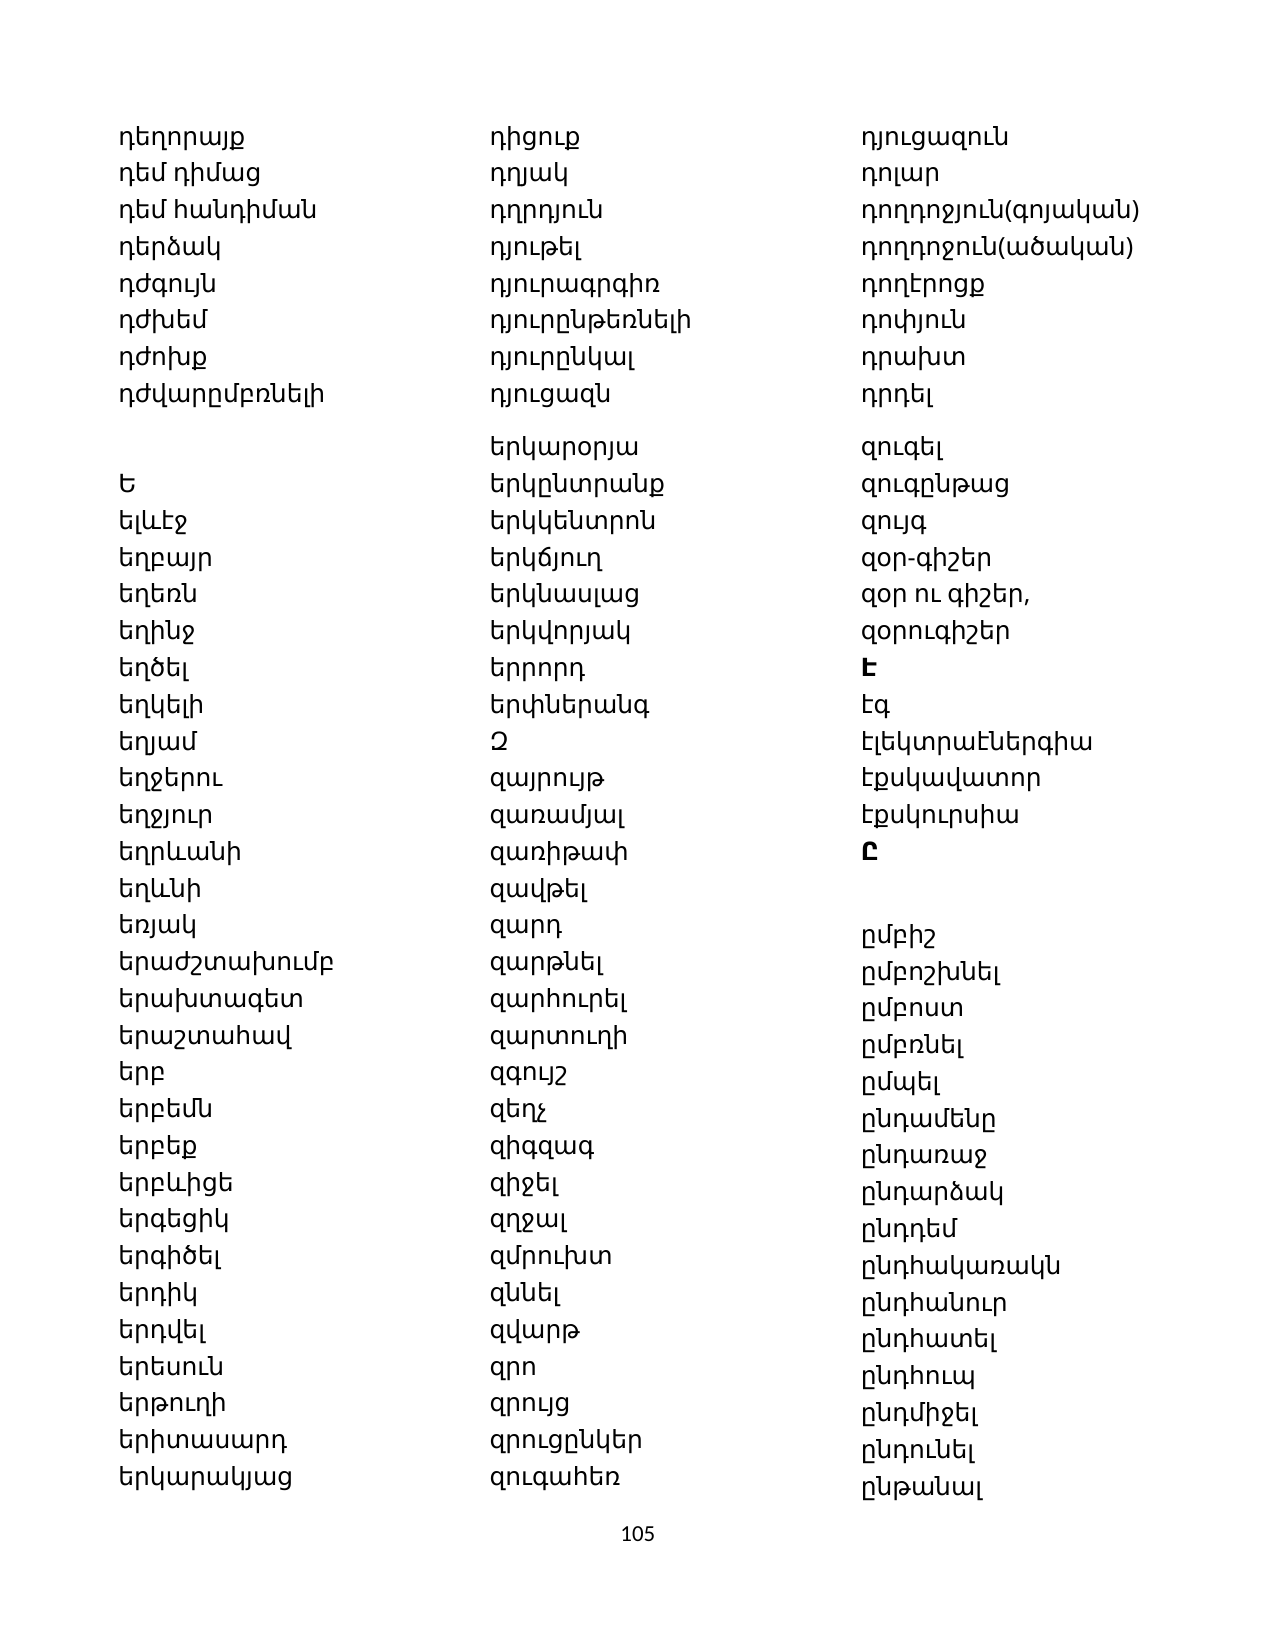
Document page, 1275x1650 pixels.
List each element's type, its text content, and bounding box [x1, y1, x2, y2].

text Ե ելևէջ եղբայր եղեռն եղինջ եղծել եղկելի եղյամ եղջերու եղջյուր եղրևանի եղևնի եռյակ երաժշտախումբ երախտագետ երաշտահավ երբ երբեմն երբեք երբևիցե երգեցիկ երգիծել երդիկ երդվել երեսուն երթուղի երիտասարդ երկարակյաց երկարօրյա երկընտրանք երկկենտրոն երկճյուղ երկնասլաց երկվորյակ երրորդ երփներանգ Զ զայրույթ զառամյալ զառիթափ զավթել զարդ զարթնել զարհուրել զարտուղի զգույշ զեղչ զիգզագ զիջել զղջալ զմրուխտ զննել զվարթ զրո զրույց զրուցընկեր զուգահեռ զուգել զուգընթաց զույգ զօր-գիշեր զօր ու գիշեր, զօրուգիշեր Է էգ էլեկտրաէներգիա էքսկավատոր էքսկուրսիա Ը [118, 429, 414, 1493]
text Ե ելևէջ եղբայր եղեռն եղինջ եղծել եղկելի եղյամ եղջերու եղջյուր եղրևանի եղևնի եռյակ երաժշտախումբ երախտագետ երաշտահավ երբ երբեմն երբեք երբևիցե երգեցիկ երգիծել երդիկ երդվել երեսուն երթուղի երիտասարդ երկարակյաց երկարօրյա երկընտրանք երկկենտրոն երկճյուղ երկնասլաց երկվորյակ երրորդ երփներանգ Զ զայրույթ զառամյալ զառիթափ զավթել զարդ զարթնել զարհուրել զարտուղի զգույշ զեղչ զիգզագ զիջել զղջալ զմրուխտ զննել զվարթ զրո զրույց զրուցընկեր զուգահեռ զուգել զուգընթաց զույգ զօր-գիշեր զօր ու գիշեր, զօրուգիշեր Է էգ էլեկտրաէներգիա էքսկավատոր էքսկուրսիա Ը [489, 429, 786, 1493]
text Ե ելևէջ եղբայր եղեռն եղինջ եղծել եղկելի եղյամ եղջերու եղջյուր եղրևանի եղևնի եռյակ երաժշտախումբ երախտագետ երաշտահավ երբ երբեմն երբեք երբևիցե երգեցիկ երգիծել երդիկ երդվել երեսուն երթուղի երիտասարդ երկարակյաց երկարօրյա երկընտրանք երկկենտրոն երկճյուղ երկնասլաց երկվորյակ երրորդ երփներանգ Զ զայրույթ զառամյալ զառիթափ զավթել զարդ զարթնել զարհուրել զարտուղի զգույշ զեղչ զիգզագ զիջել զղջալ զմրուխտ զննել զվարթ զրո զրույց զրուցընկեր զուգահեռ զուգել զուգընթաց զույգ զօր-գիշեր զօր ու գիշեր, զօրուգիշեր Է էգ էլեկտրաէներգիա էքսկավատոր էքսկուրսիա Ը [861, 429, 1157, 898]
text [861, 118, 1157, 409]
